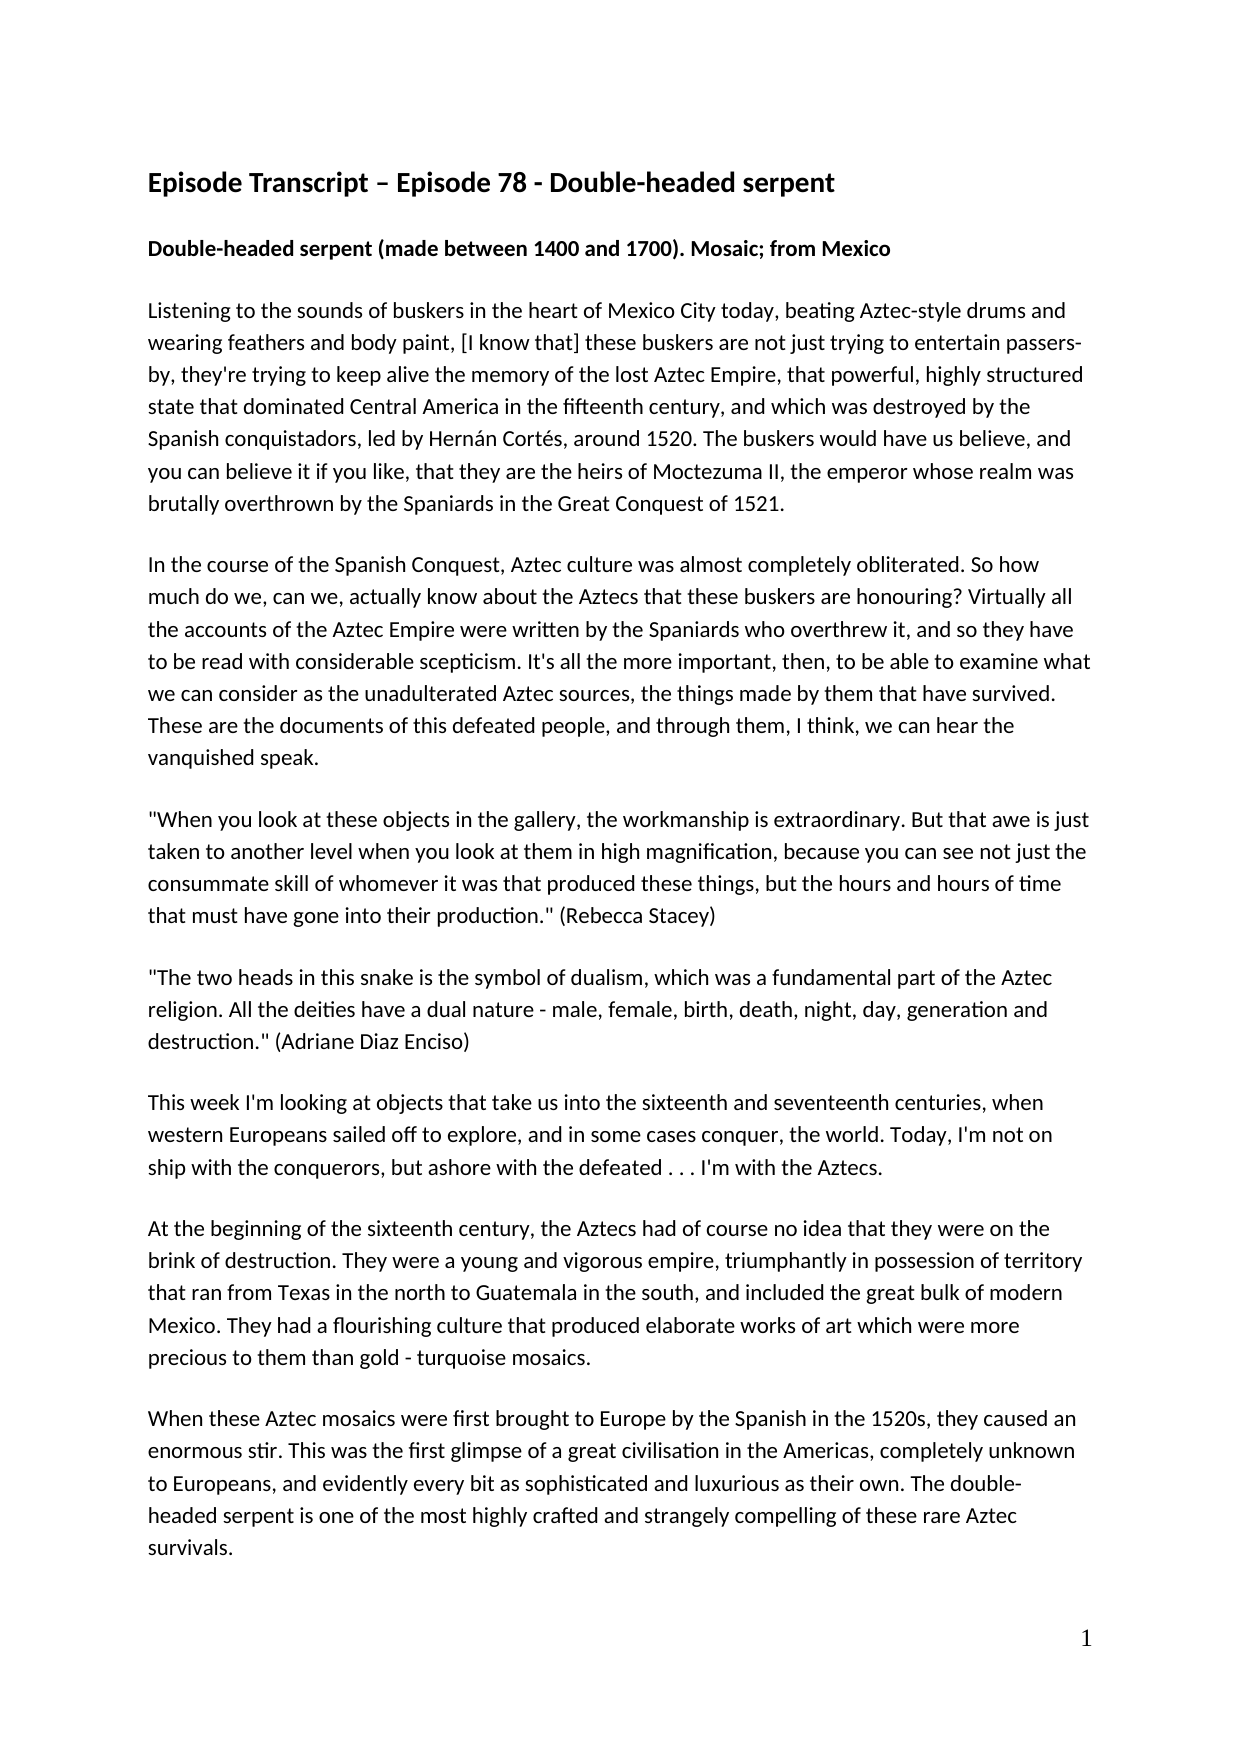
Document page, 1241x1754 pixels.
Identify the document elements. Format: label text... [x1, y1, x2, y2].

text "The two heads in this snake is the symbol of dualism, which was a fundamental part of the Aztec religion. All the deities have a dual nature - male, female, birth, death, night, day, generation and destruction." (Adriane Diaz Enciso) [148, 963, 1093, 1055]
text Double-headed serpent (made between 1400 and 1700). Mosaic; from Mexico [148, 234, 1093, 262]
text Episode Transcript – Episode 78 - Double-headed serpent [148, 164, 1093, 200]
text When these Aztec mosaics were first brought to Europe by the Spanish in the 1520s, they caused an enormous stir. This was the first glimpse of a great civilisation in the Americas, completely unknown to Europeans, and evidently every bit as sophisticated and luxurious as their own. The double-headed serpent is one of the most highly crafted and strangely compelling of these rare Aztec survivals. [148, 1404, 1093, 1561]
text In the course of the Spanish Conquest, Aztec culture was almost completely obliterated. So how much do we, can we, actually know about the Aztecs that these buskers are honouring? Virtually all the accounts of the Aztec Empire were written by the Spaniards who overthrew it, and so they have to be read with considerable scepticism. It's all the more important, then, to be able to examine what we can consider as the unadulterated Aztec sources, the things made by them that have survived. These are the documents of this defeated people, and through them, I think, we can hear the vanquished speak. [148, 550, 1093, 771]
text "When you look at these objects in the gallery, the workmanship is extraordinary. But that awe is just taken to another level when you look at them in high magnification, because you can see not just the consummate skill of whomever it was that produced these things, but the hours and hours of time that must have gone into their production." (Rebecca Stacey) [148, 805, 1093, 929]
text This week I'm looking at objects that take us into the sixteenth and seventeenth centuries, when western Europeans sailed off to explore, and in some cases conquer, the world. Today, I'm not on ship with the conquerors, but ashore with the defeated . . . I'm with the Aztecs. [148, 1088, 1093, 1181]
text At the beginning of the sixteenth century, the Aztecs had of course no idea that they were on the brink of destruction. They were a young and vigorous empire, triumphantly in possession of territory that ran from Texas in the north to Guatemala in the south, and included the great bulk of modern Mexico. They had a flourishing culture that produced elaborate works of art which were more precious to them than gold - turquoise mosaics. [148, 1214, 1093, 1371]
text Listening to the sounds of buskers in the heart of Mexico City today, beating Aztec-style drums and wearing feathers and body paint, [I know that] these buskers are not just trying to entertain passers-by, they're trying to keep alive the memory of the lost Aztec Empire, that powerful, highly structured state that dominated Central America in the fifteenth century, and which was destroyed by the Spanish conquistadors, led by Hernán Cortés, around 1520. The buskers would have us believe, and you can believe it if you like, that they are the heirs of Moctezuma II, the emperor whose realm was brutally overthrown by the Spaniards in the Great Conquest of 1521. [148, 296, 1093, 517]
